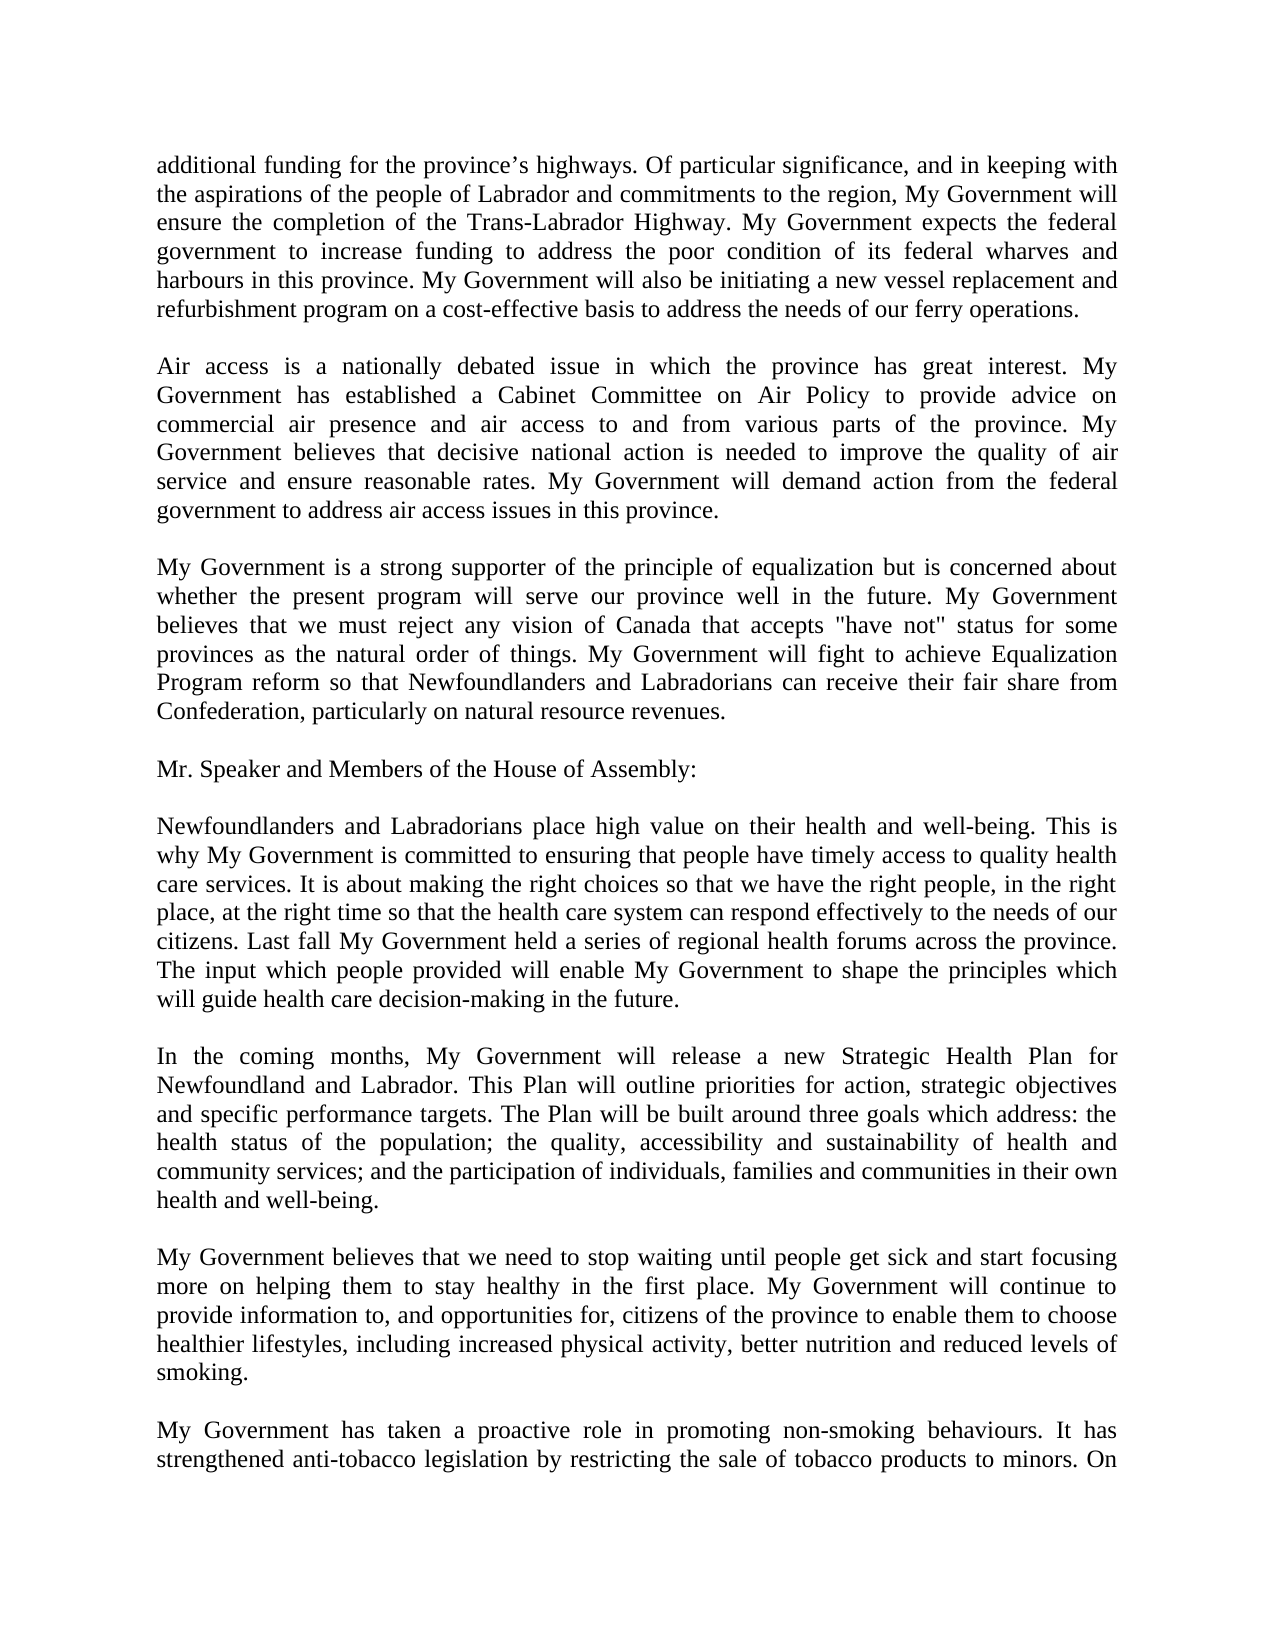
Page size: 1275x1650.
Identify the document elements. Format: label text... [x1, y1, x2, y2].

text My Government is a strong supporter of the principle of equalization but is concerned about whether the present program will serve our province well in the future. My Government believes that we must reject any vision of Canada that accepts "have not" status for some provinces as the natural order of things. My Government will fight to achieve Equalization Program reform so that Newfoundlanders and Labradorians can receive their fair share from Confederation, particularly on natural resource revenues. [156, 552, 1118, 725]
text Air access is a nationally debated issue in which the province has great interest. My Government has established a Cabinet Committee on Air Policy to provide advice on commercial air presence and air access to and from various parts of the province. My Government believes that decisive national action is needed to improve the quality of air service and ensure reasonable rates. My Government will demand action from the federal government to address air access issues in this province. [156, 351, 1118, 524]
text Mr. Speaker and Members of the House of Assembly: [156, 754, 1118, 782]
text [156, 1415, 1118, 1472]
text Newfoundlanders and Labradorians place high value on their health and well-being. This is why My Government is committed to ensuring that people have timely access to quality health care services. It is about making the right choices so that we have the right people, in the right place, at the right time so that the health care system can respond effectively to the needs of our citizens. Last fall My Government held a series of regional health forums across the province. The input which people provided will enable My Government to shape the principles which will guide health care decision-making in the future. [156, 811, 1118, 1012]
text My Government believes that we need to stop waiting until people get sick and start focusing more on helping them to stay healthy in the first place. My Government will continue to provide information to, and opportunities for, citizens of the province to enable them to choose healthier lifestyles, including increased physical activity, better nutrition and reduced levels of smoking. [156, 1242, 1118, 1386]
text In the coming months, My Government will release a new Strategic Health Plan for Newfoundland and Labrador. This Plan will outline priorities for action, strategic objectives and specific performance targets. The Plan will be built around three goals which address: the health status of the population; the quality, accessibility and sustainability of health and community services; and the participation of individuals, families and communities in their own health and well-being. [156, 1041, 1118, 1214]
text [156, 150, 1118, 322]
